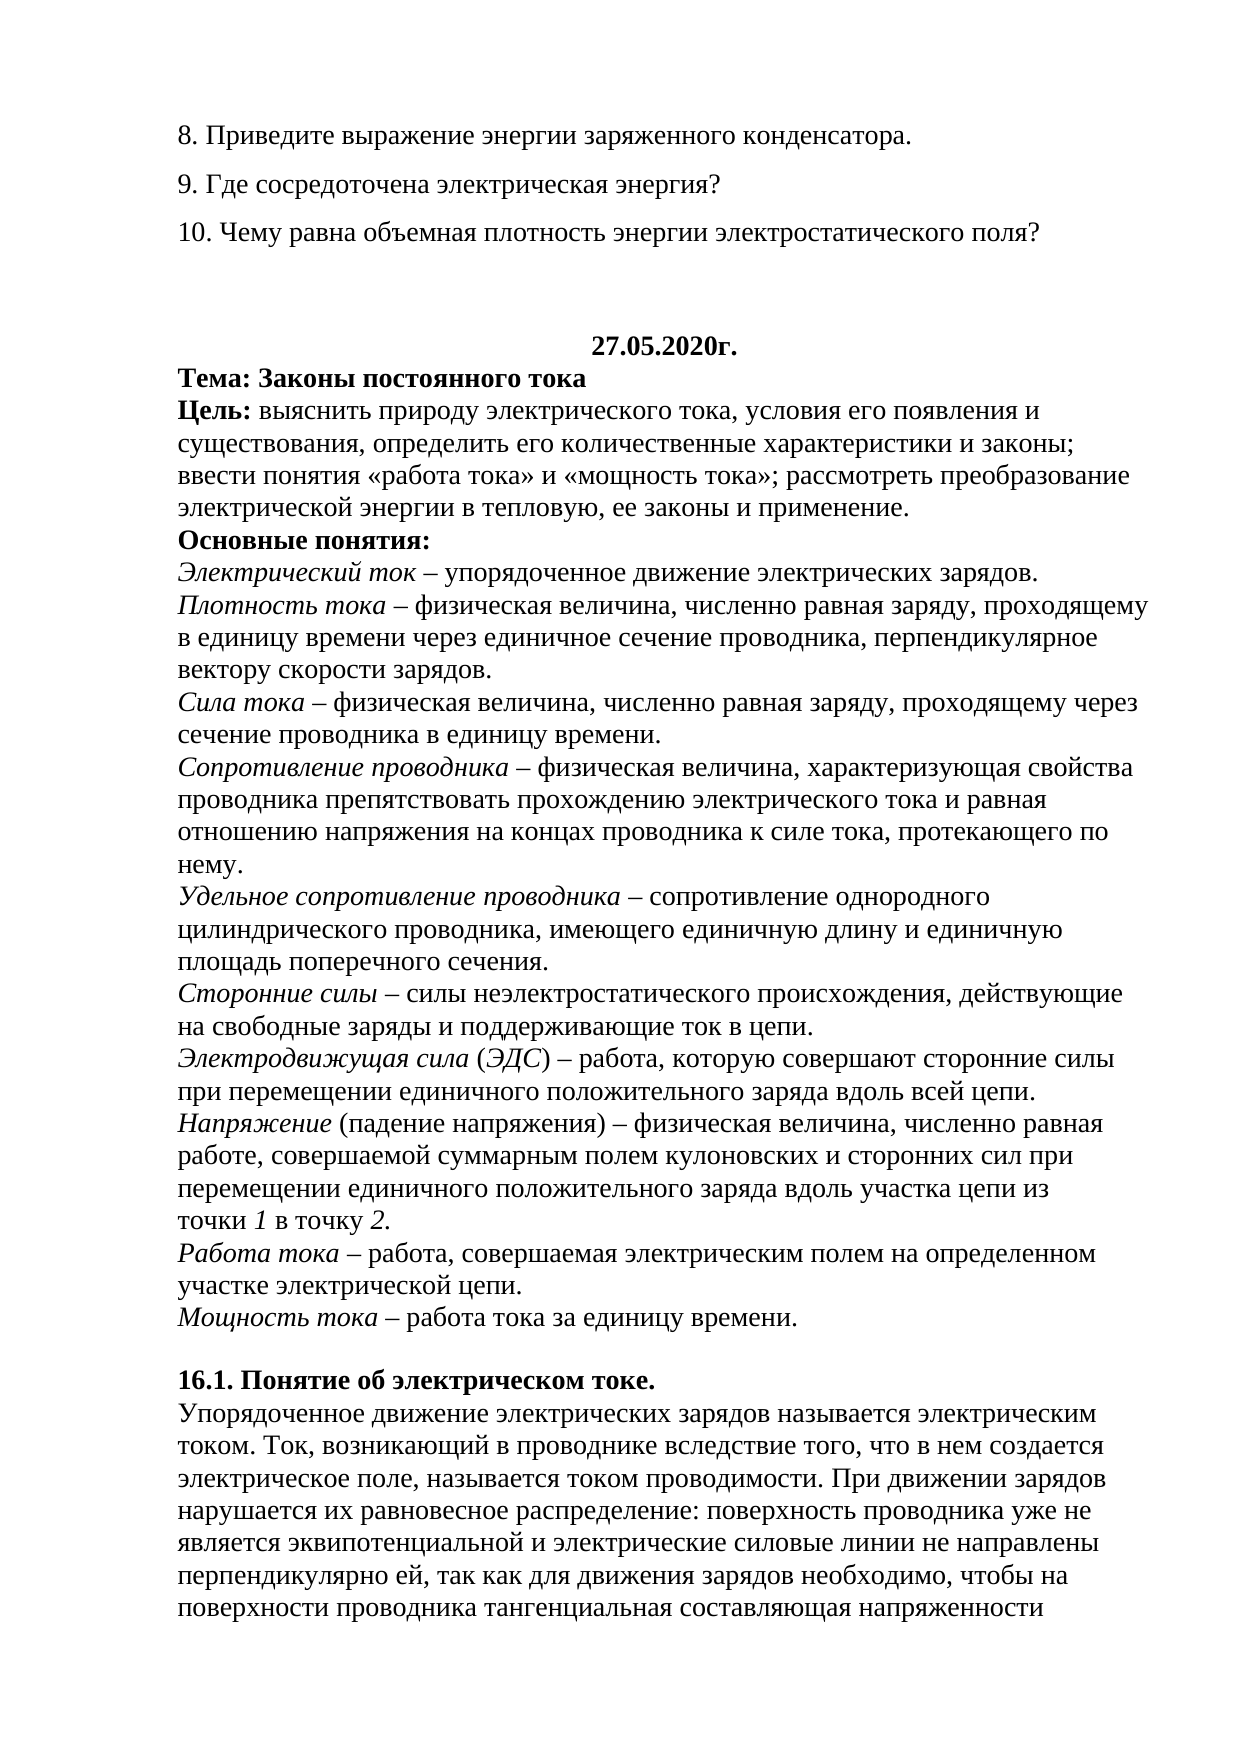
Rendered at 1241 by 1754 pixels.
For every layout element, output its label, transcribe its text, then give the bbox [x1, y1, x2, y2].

text 9. Где сосредоточена электрическая энергия? [177, 167, 1152, 199]
text 10. Чему равна объемная плотность энергии электростатического поля? [177, 215, 1152, 248]
text Плотность тока – физическая величина, численно равная заряду, проходящему в единицу времени через единичное сечение проводника, перпендикулярное вектору скорости зарядов. [177, 588, 1152, 685]
text Тема: Законы постоянного тока [177, 361, 1152, 393]
text 27.05.2020г. [177, 328, 1152, 361]
text Электрический ток – упорядоченное движение электрических зарядов. [177, 555, 1152, 588]
text Мощность тока – работа тока за единицу времени. [177, 1300, 1152, 1333]
text Удельное сопротивление проводника – сопротивление однородного цилиндрического проводника, имеющего единичную длину и единичную площадь поперечного сечения. [177, 879, 1152, 976]
text 16.1. Понятие об электрическом токе. [177, 1363, 1152, 1396]
text Электродвижущая сила (ЭДС) – работа, которую совершают сторонние силы при перемещении единичного положительного заряда вдоль всей цепи. [177, 1041, 1152, 1106]
text Работа тока – работа, совершаемая электрическим полем на определенном участке электрической цепи. [177, 1236, 1152, 1300]
text Сторонние силы – силы неэлектростатического происхождения, действующие на свободные заряды и поддерживающие ток в цепи. [177, 976, 1152, 1041]
text Основные понятия: [177, 523, 1152, 555]
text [177, 1396, 1152, 1623]
text Сопротивление проводника – физическая величина, характеризующая свойства проводника препятствовать прохождению электрического тока и равная отношению напряжения на концах проводника к силе тока, протекающего по нему. [177, 750, 1152, 879]
text Сила тока – физическая величина, численно равная заряду, проходящему через сечение проводника в единицу времени. [177, 685, 1152, 750]
text Цель: выяснить природу электрического тока, условия его появления и существования, определить его количественные характеристики и законы; ввести понятия «работа тока» и «мощность тока»; рассмотреть преобразование электрической энергии в тепловую, ее законы и применение. [177, 393, 1152, 523]
text Напряжение (падение напряжения) – физическая величина, численно равная работе, совершаемой суммарным полем кулоновских и сторонних сил при перемещении единичного положительного заряда вдоль участка цепи из точки 1 в точку 2. [177, 1106, 1152, 1236]
text 8. Приведите выражение энергии заряженного конденсатора. [177, 118, 1152, 151]
